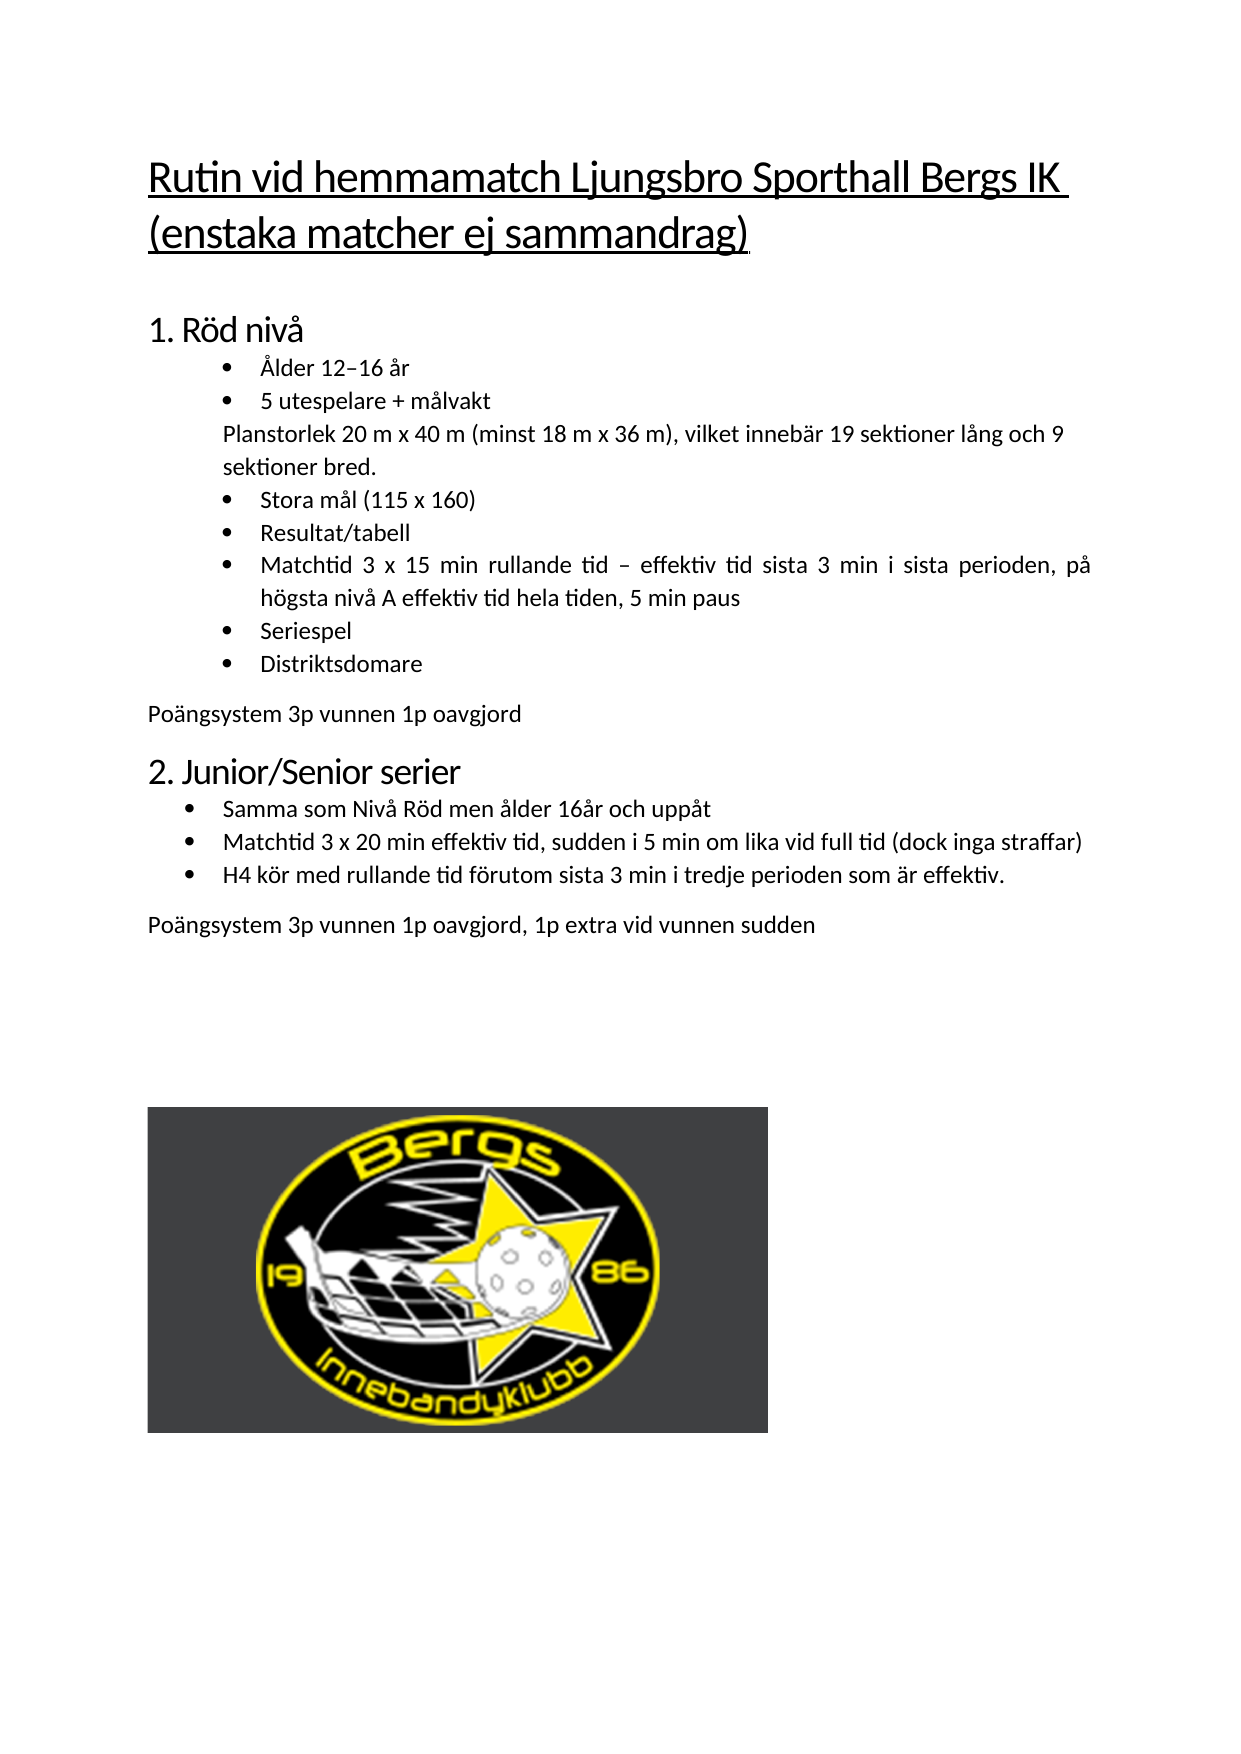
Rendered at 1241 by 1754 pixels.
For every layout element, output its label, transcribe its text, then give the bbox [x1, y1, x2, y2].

title Rutin vid hemmamatch Ljungsbro Sporthall Bergs IK (enstaka matcher ej sammandrag) [148, 148, 1093, 259]
list Samma som Nivå Röd men ålder 16år och uppåt [185, 793, 1093, 824]
list Distriktsdomare [223, 648, 1093, 679]
list 5 utespelare + målvakt [223, 385, 1093, 416]
list H4 kör med rullande tid förutom sista 3 min i tredje perioden som är effektiv. [185, 859, 1093, 890]
list Stora mål (115 x 160) [223, 484, 1093, 514]
list Ålder 12–16 år [223, 352, 1093, 383]
list Resultat/tabell [223, 517, 1093, 547]
title 1. Röd nivå [148, 306, 1093, 352]
title 2. Junior/Senior serier [148, 748, 1093, 793]
list Seriespel [223, 616, 1093, 646]
list Matchtid 3 x 15 min rullande tid – effektiv tid sista 3 min i sista perioden, på högsta nivå A effektiv tid hela tiden, 5 min paus [223, 550, 1093, 613]
list Matchtid 3 x 20 min effektiv tid, sudden i 5 min om lika vid full tid (dock inga straffar) [185, 826, 1093, 857]
text Poängsystem 3p vunnen 1p oavgjord, 1p extra vid vunnen sudden [148, 909, 1093, 939]
picture [147, 1107, 768, 1433]
text Poängsystem 3p vunnen 1p oavgjord [148, 698, 1093, 728]
list Planstorlek 20 m x 40 m (minst 18 m x 36 m), vilket innebär 19 sektioner lång och 9 sektioner bred. [223, 418, 1093, 481]
